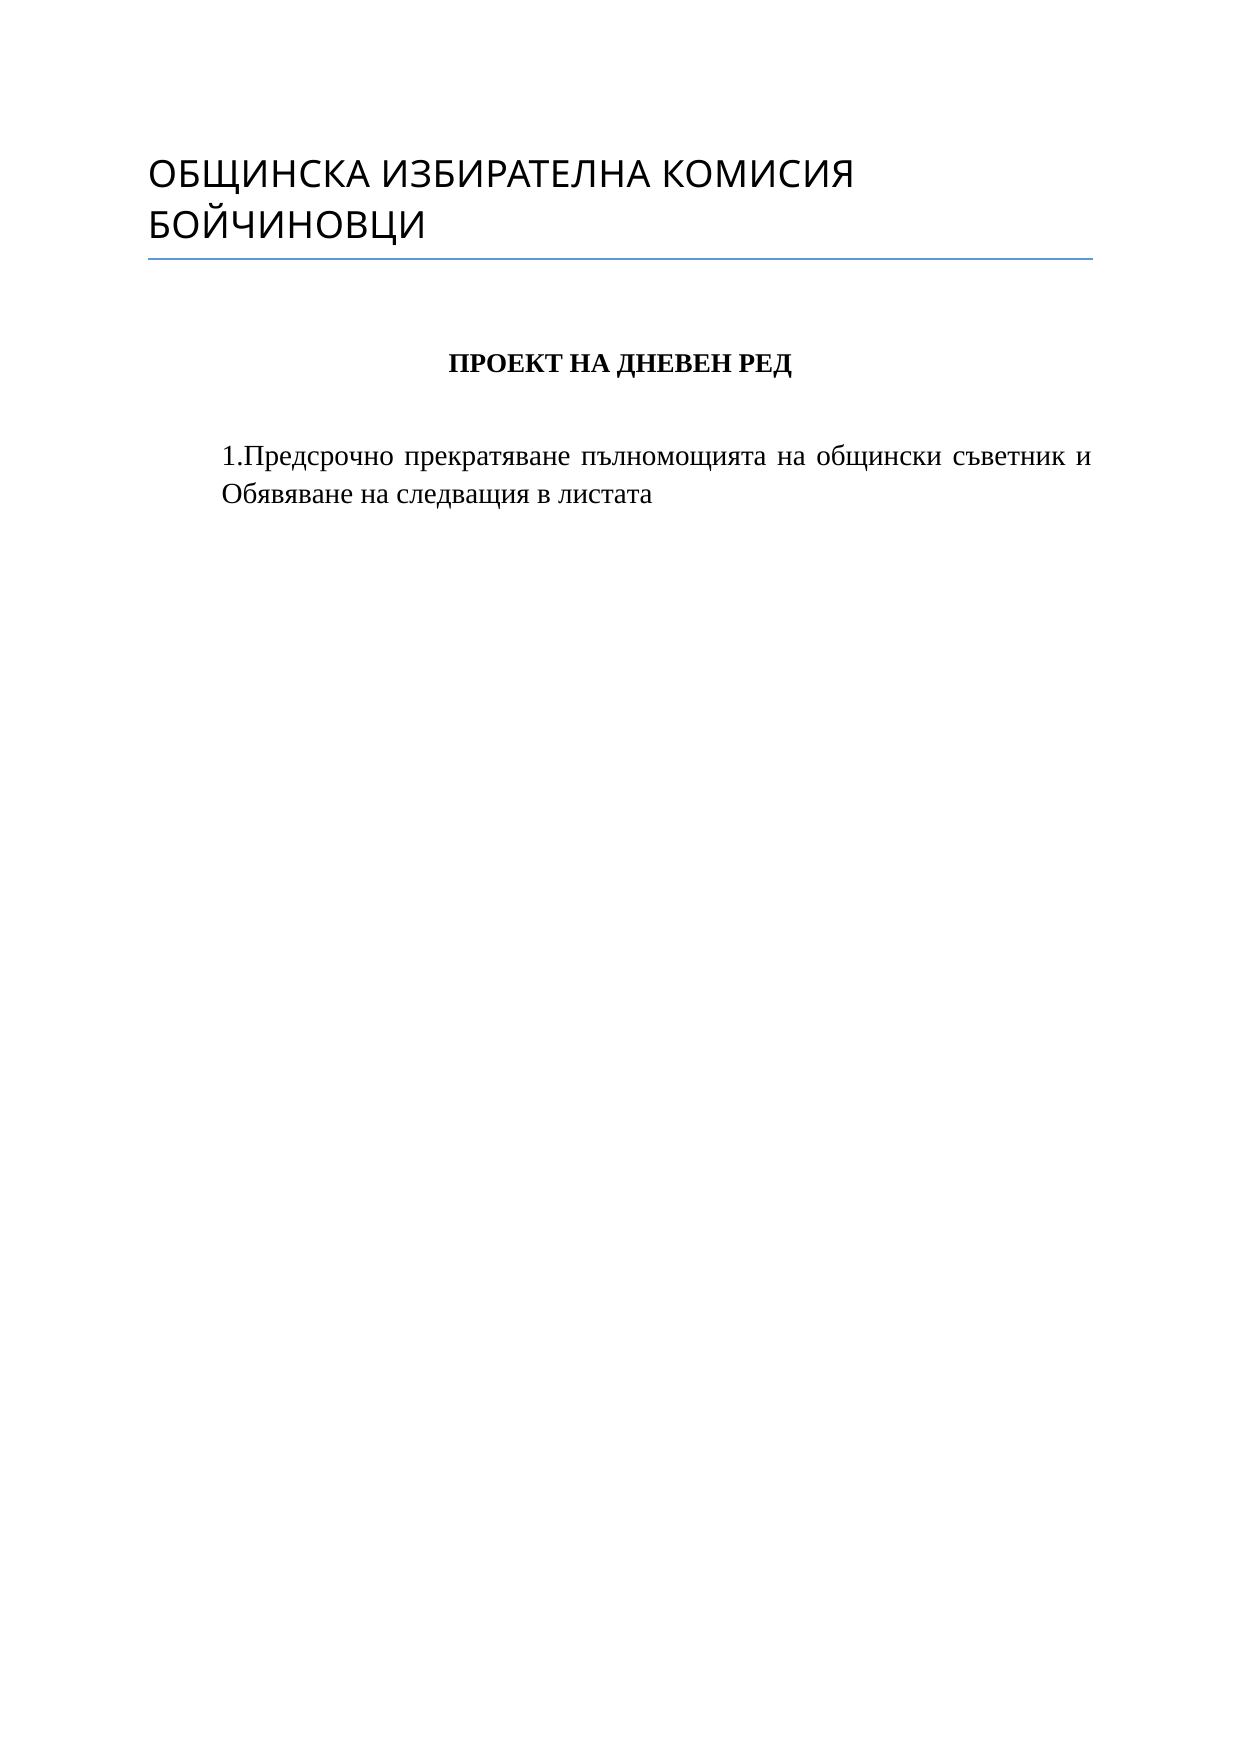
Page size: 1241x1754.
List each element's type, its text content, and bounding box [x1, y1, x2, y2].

text ПРОЕКТ НА ДНЕВЕН РЕД [148, 347, 1093, 379]
title ОБЩИНСКА ИЗБИРАТЕЛНА КОМИСИЯ БОЙЧИНОВЦИ [148, 148, 1093, 258]
text 1.Предсрочно прекратяване пълномощията на общински съветник и Обявяване на следващия в листата [221, 472, 1093, 510]
